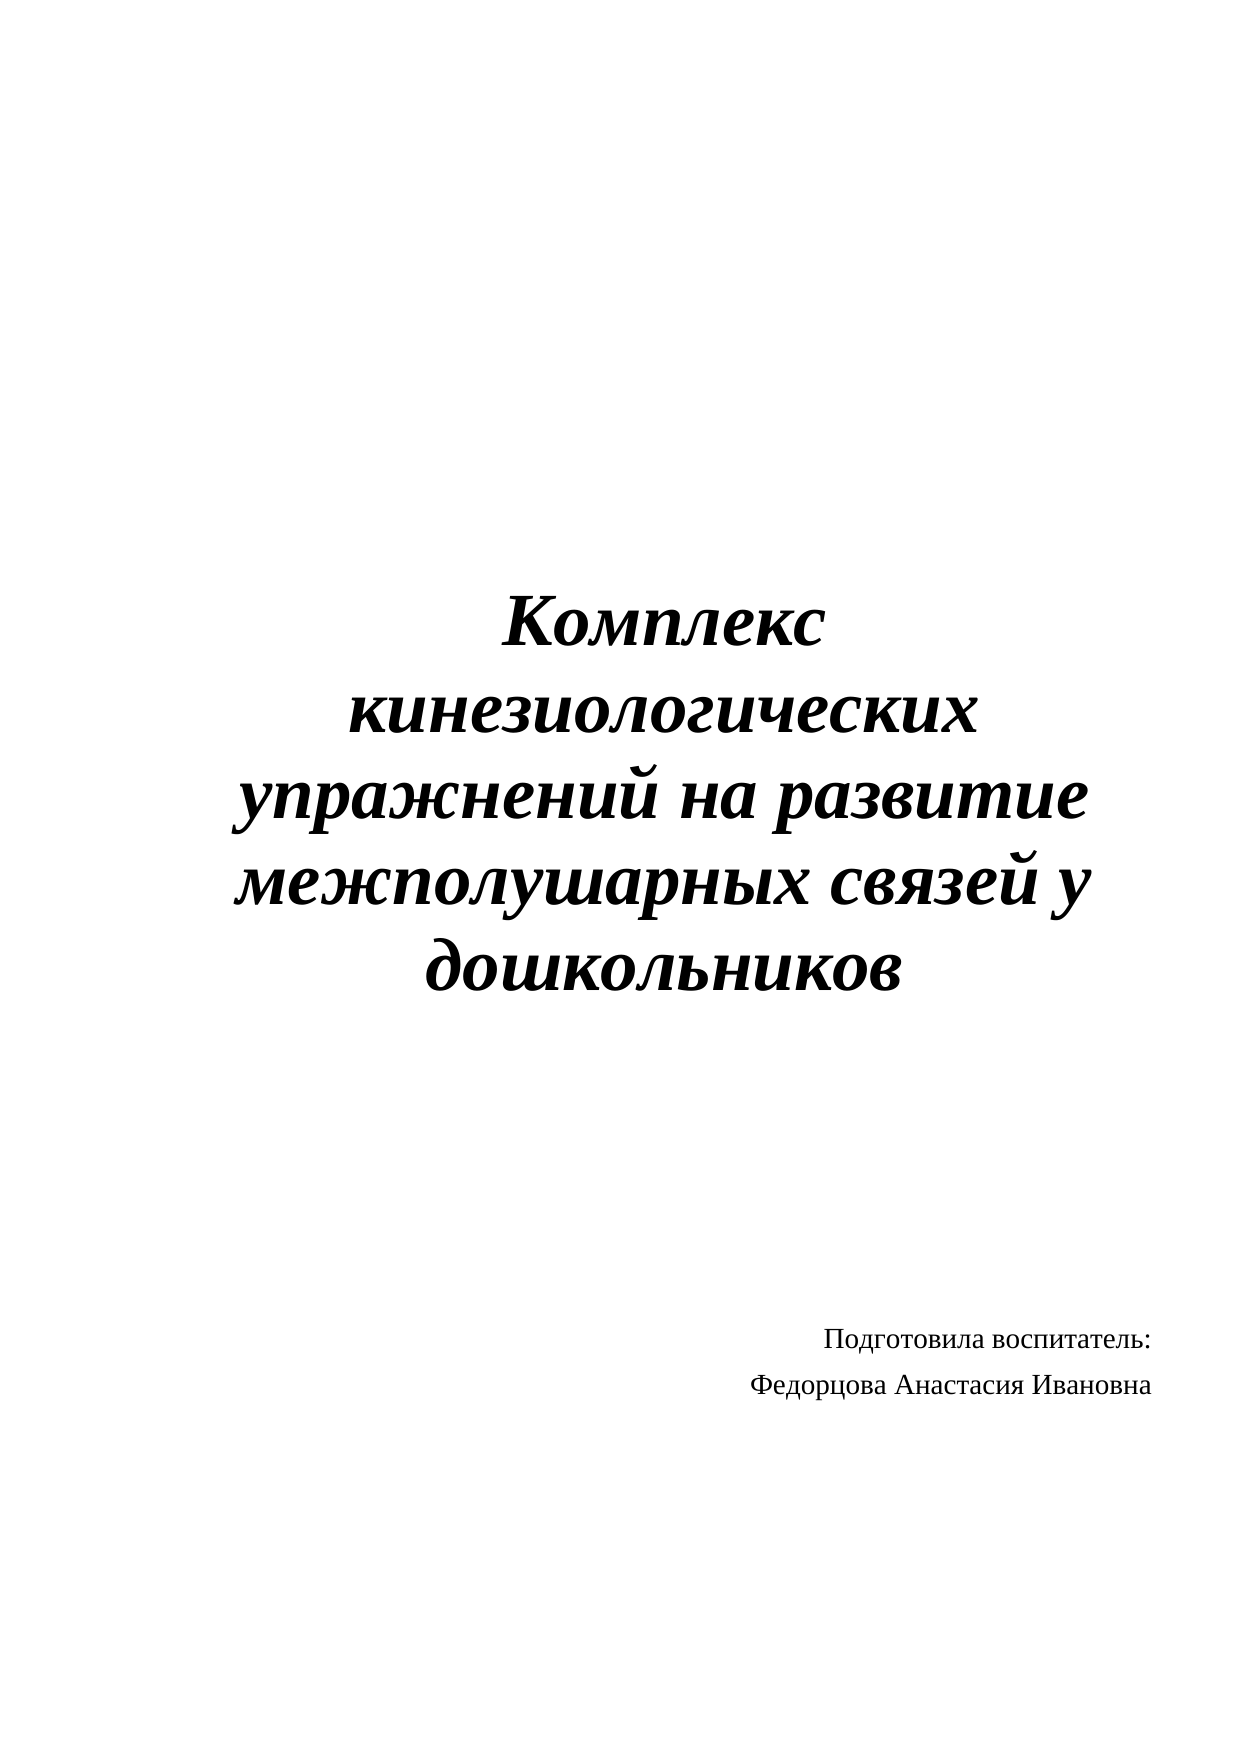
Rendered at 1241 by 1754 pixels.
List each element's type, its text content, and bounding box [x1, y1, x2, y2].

text Федорцова Анастасия Ивановна [177, 1367, 1152, 1401]
text Комплекс кинезиологических упражнений на развитие межполушарных связей у дошкольников [177, 576, 1152, 1007]
text Подготовила воспитатель: [177, 1321, 1152, 1355]
